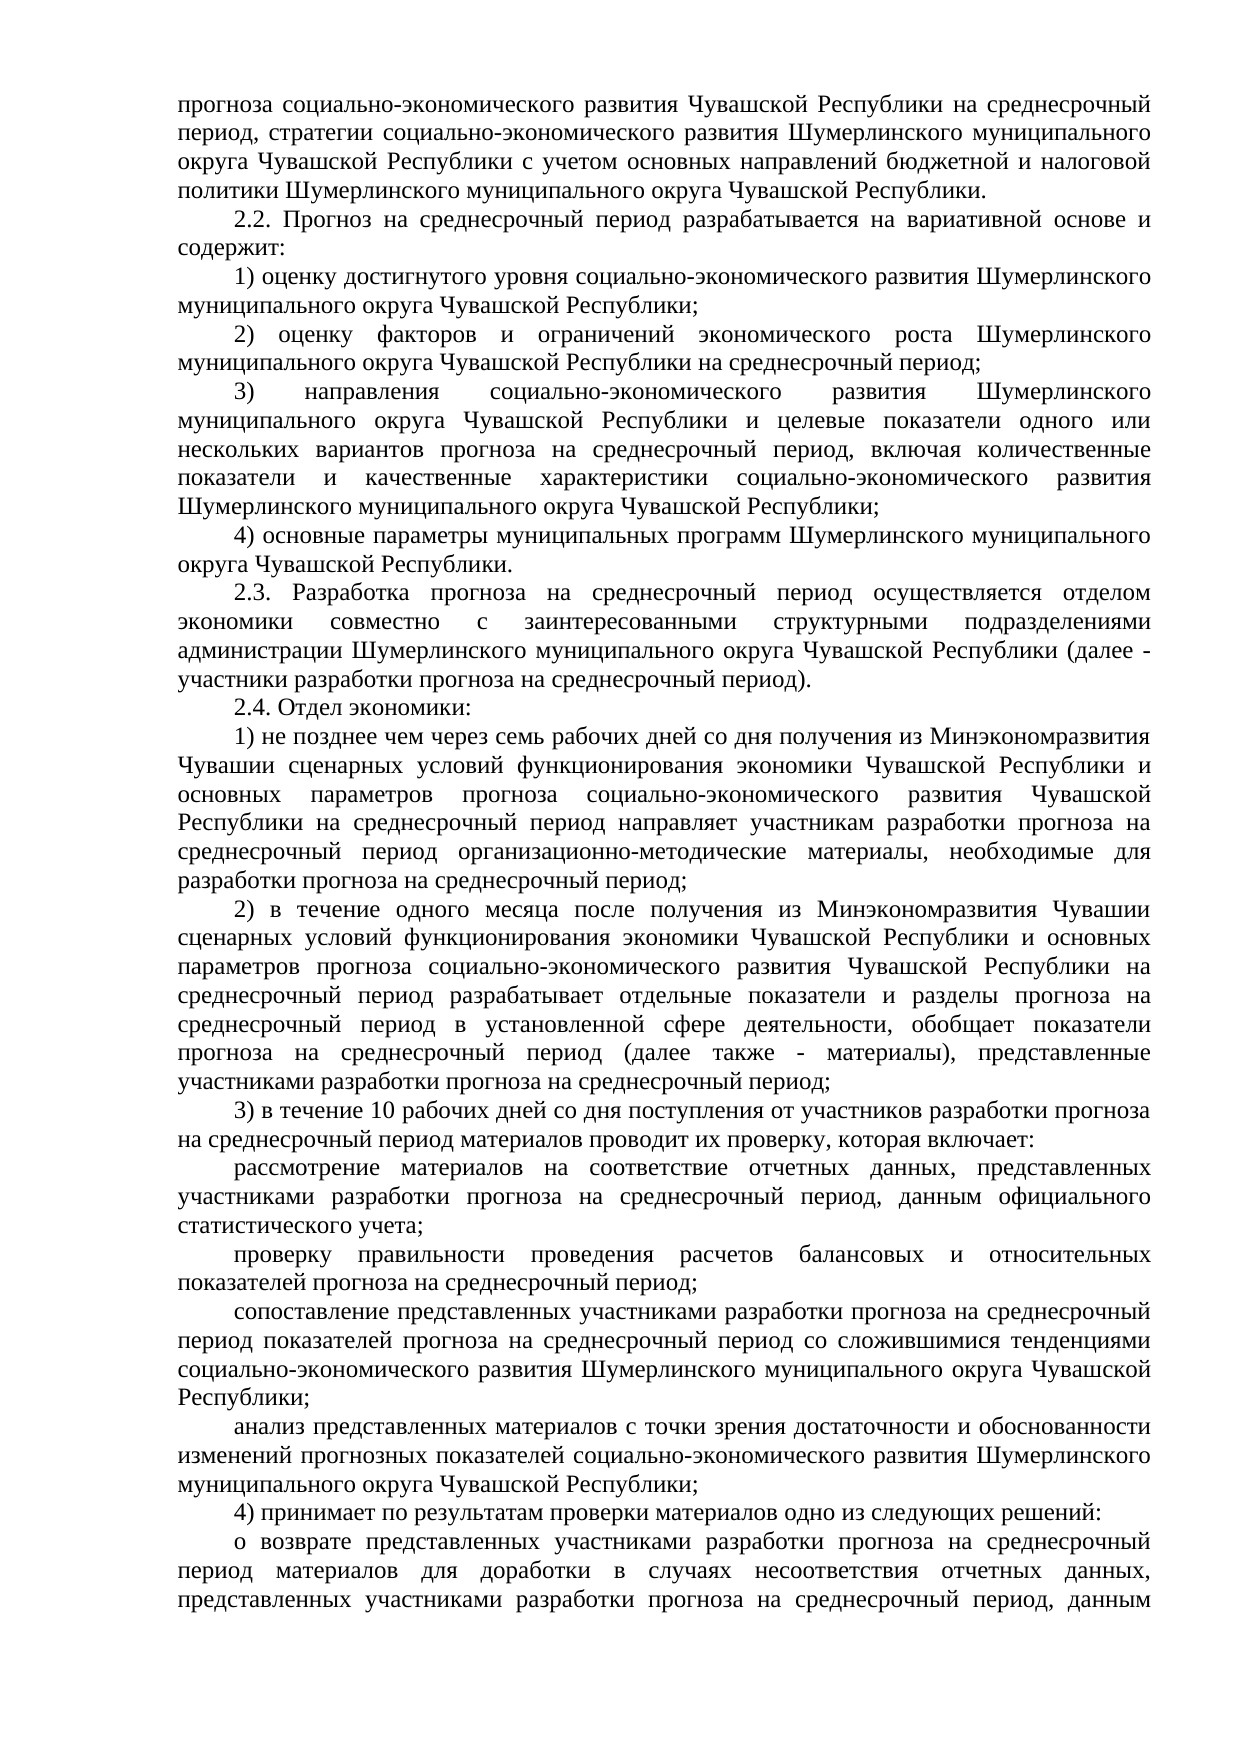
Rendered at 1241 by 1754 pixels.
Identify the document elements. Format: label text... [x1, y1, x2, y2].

text 2.3. Разработка прогноза на среднесрочный период осуществляется отделом экономики совместно с заинтересованными структурными подразделениями администрации Шумерлинского муниципального округа Чувашской Республики (далее - участники разработки прогноза на среднесрочный период). [177, 577, 1152, 692]
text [177, 89, 1152, 204]
text анализ представленных материалов с точки зрения достаточности и обоснованности изменений прогнозных показателей социально-экономического развития Шумерлинского муниципального округа Чувашской Республики; [177, 1411, 1152, 1497]
text рассмотрение материалов на соответствие отчетных данных, представленных участниками разработки прогноза на среднесрочный период, данным официального статистического учета; [177, 1152, 1152, 1239]
text 4) основные параметры муниципальных программ Шумерлинского муниципального округа Чувашской Республики. [177, 520, 1152, 577]
text 1) не позднее чем через семь рабочих дней со дня получения из Минэкономразвития Чувашии сценарных условий функционирования экономики Чувашской Республики и основных параметров прогноза социально-экономического развития Чувашской Республики на среднесрочный период направляет участникам разработки прогноза на среднесрочный период организационно-методические материалы, необходимые для разработки прогноза на среднесрочный период; [177, 721, 1152, 894]
text сопоставление представленных участниками разработки прогноза на среднесрочный период показателей прогноза на среднесрочный период со сложившимися тенденциями социально-экономического развития Шумерлинского муниципального округа Чувашской Республики; [177, 1296, 1152, 1411]
text 4) принимает по результатам проверки материалов одно из следующих решений: [177, 1497, 1152, 1526]
text 2.4. Отдел экономики: [177, 692, 1152, 721]
text 2) оценку факторов и ограничений экономического роста Шумерлинского муниципального округа Чувашской Республики на среднесрочный период; [177, 319, 1152, 376]
text проверку правильности проведения расчетов балансовых и относительных показателей прогноза на среднесрочный период; [177, 1239, 1152, 1296]
text 3) в течение 10 рабочих дней со дня поступления от участников разработки прогноза на среднесрочный период материалов проводит их проверку, которая включает: [177, 1095, 1152, 1152]
text 2) в течение одного месяца после получения из Минэкономразвития Чувашии сценарных условий функционирования экономики Чувашской Республики и основных параметров прогноза социально-экономического развития Чувашской Республики на среднесрочный период разрабатывает отдельные показатели и разделы прогноза на среднесрочный период в установленной сфере деятельности, обобщает показатели прогноза на среднесрочный период (далее также - материалы), представленные участниками разработки прогноза на среднесрочный период; [177, 894, 1152, 1095]
text 3) направления социально-экономического развития Шумерлинского муниципального округа Чувашской Республики и целевые показатели одного или нескольких вариантов прогноза на среднесрочный период, включая количественные показатели и качественные характеристики социально-экономического развития Шумерлинского муниципального округа Чувашской Республики; [177, 376, 1152, 520]
text 2.2. Прогноз на среднесрочный период разрабатывается на вариативной основе и содержит: [177, 204, 1152, 261]
text 1) оценку достигнутого уровня социально-экономического развития Шумерлинского муниципального округа Чувашской Республики; [177, 261, 1152, 319]
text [177, 1526, 1152, 1612]
